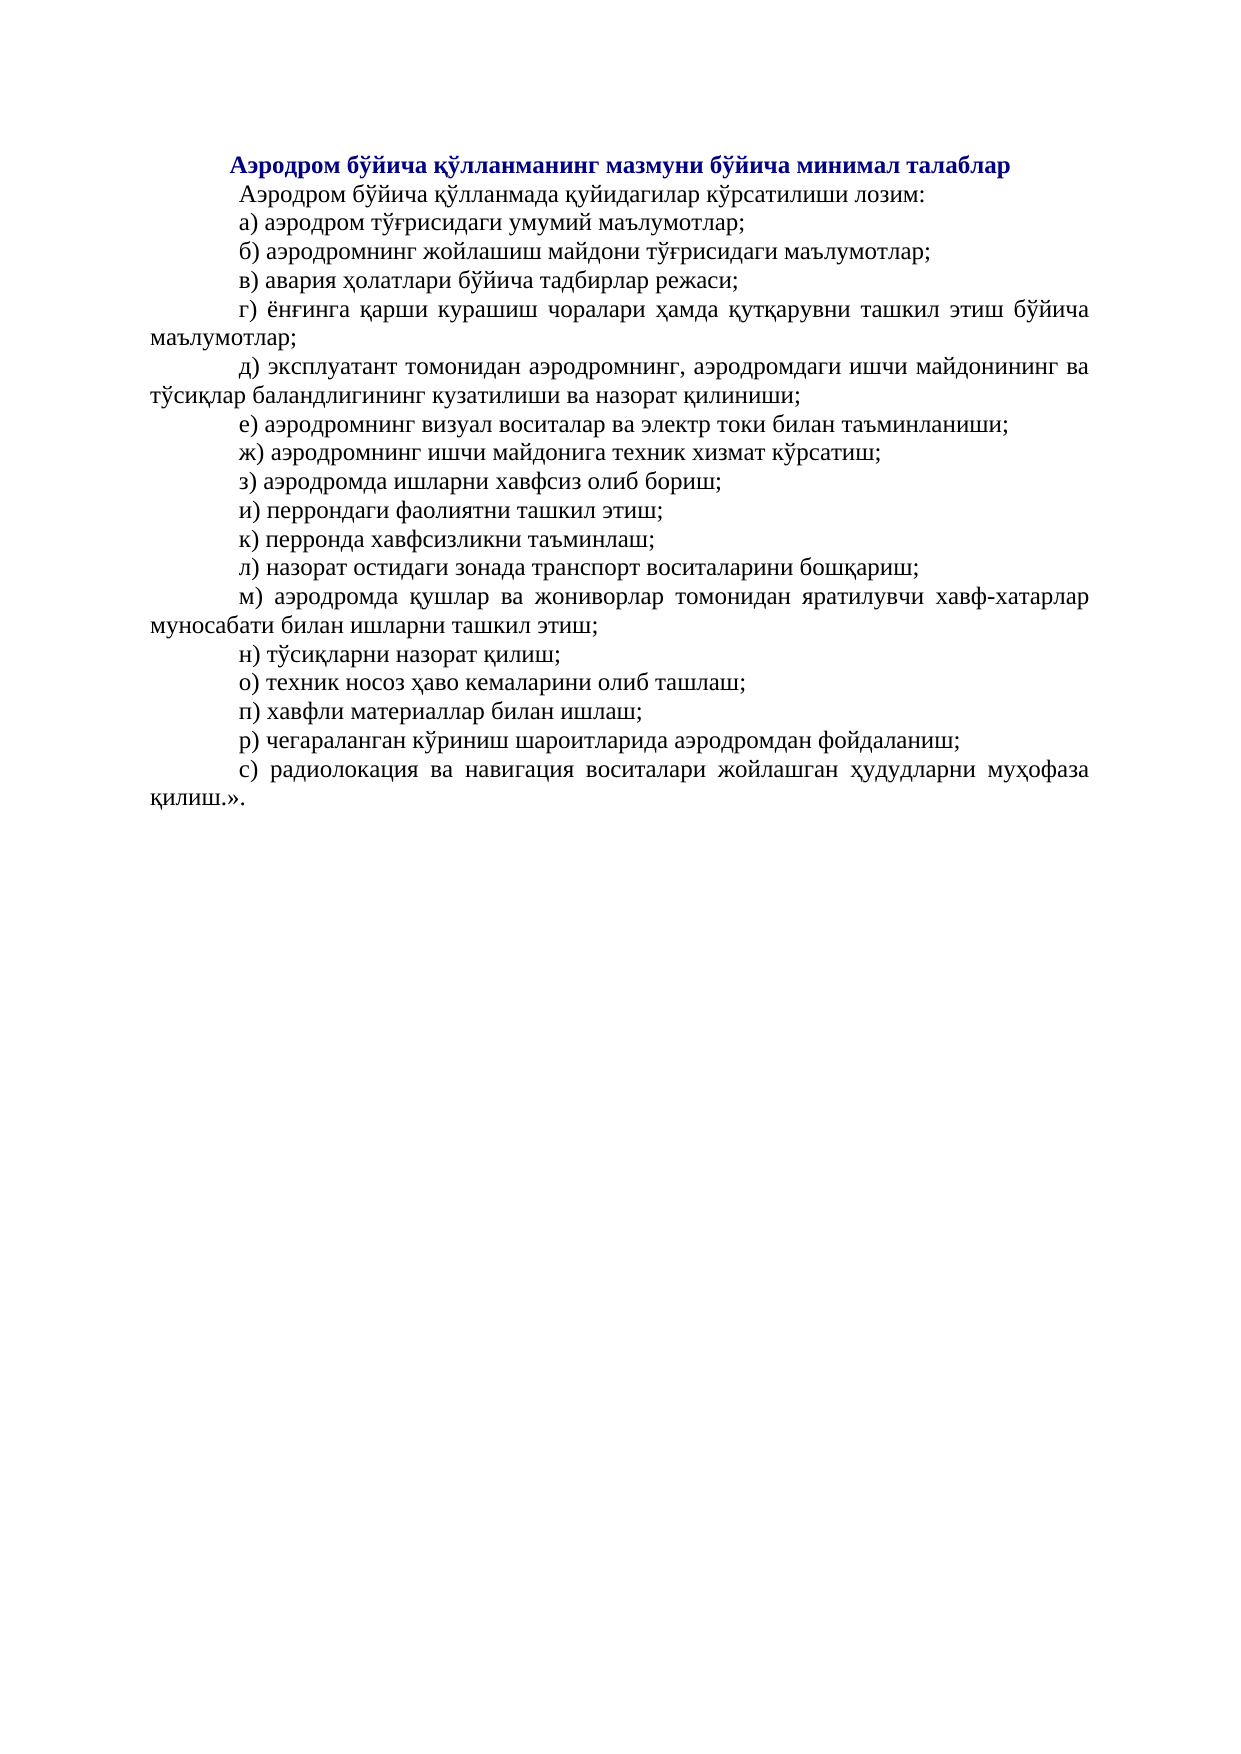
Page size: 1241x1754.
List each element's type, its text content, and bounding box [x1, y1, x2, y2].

text в) авария ҳолатлари бўйича тадбирлар режаси; [150, 265, 1090, 294]
text и) перрондаги фаолиятни ташкил этиш; [150, 495, 1090, 524]
text о) техник носоз ҳаво кемаларини олиб ташлаш; [150, 667, 1090, 696]
text е) аэродромнинг визуал воситалар ва электр токи билан таъминланиши; [150, 409, 1090, 437]
text г) ёнғинга қарши курашиш чоралари ҳамда қутқарувни ташкил этиш бўйича маълумотлар; [150, 294, 1090, 351]
text р) чегараланган кўриниш шароитларида аэродромдан фойдаланиш; [150, 725, 1090, 754]
text з) аэродромда ишларни хавфсиз олиб бориш; [150, 466, 1090, 495]
text н) тўсиқларни назорат қилиш; [150, 639, 1090, 667]
text а) аэродром тўғрисидаги умумий маълумотлар; [150, 207, 1090, 236]
text д) эксплуатант томонидан аэродромнинг, аэродромдаги ишчи майдонининг ва тўсиқлар баландлигининг кузатилиши ва назорат қилиниши; [150, 351, 1090, 409]
text м) аэродромда қушлар ва жониворлар томонидан яратилувчи хавф-хатарлар муносабати билан ишларни ташкил этиш; [150, 581, 1090, 639]
text п) хавфли материаллар билан ишлаш; [150, 696, 1090, 725]
text ж) аэродромнинг ишчи майдонига техник хизмат кўрсатиш; [150, 437, 1090, 466]
text б) аэродромнинг жойлашиш майдони тўғрисидаги маълумотлар; [150, 236, 1090, 265]
text Аэродром бўйича қўлланманинг мазмуни бўйича минимал талаблар [150, 150, 1090, 179]
text Аэродром бўйича қўлланмада қуйидагилар кўрсатилиши лозим: [150, 179, 1090, 207]
text л) назорат остидаги зонада транспорт воситаларини бошқариш; [150, 552, 1090, 581]
text с) радиолокация ва навигация воситалари жойлашган ҳудудларни муҳофаза қилиш.». [150, 754, 1090, 811]
text к) перронда хавфсизликни таъминлаш; [150, 524, 1090, 552]
